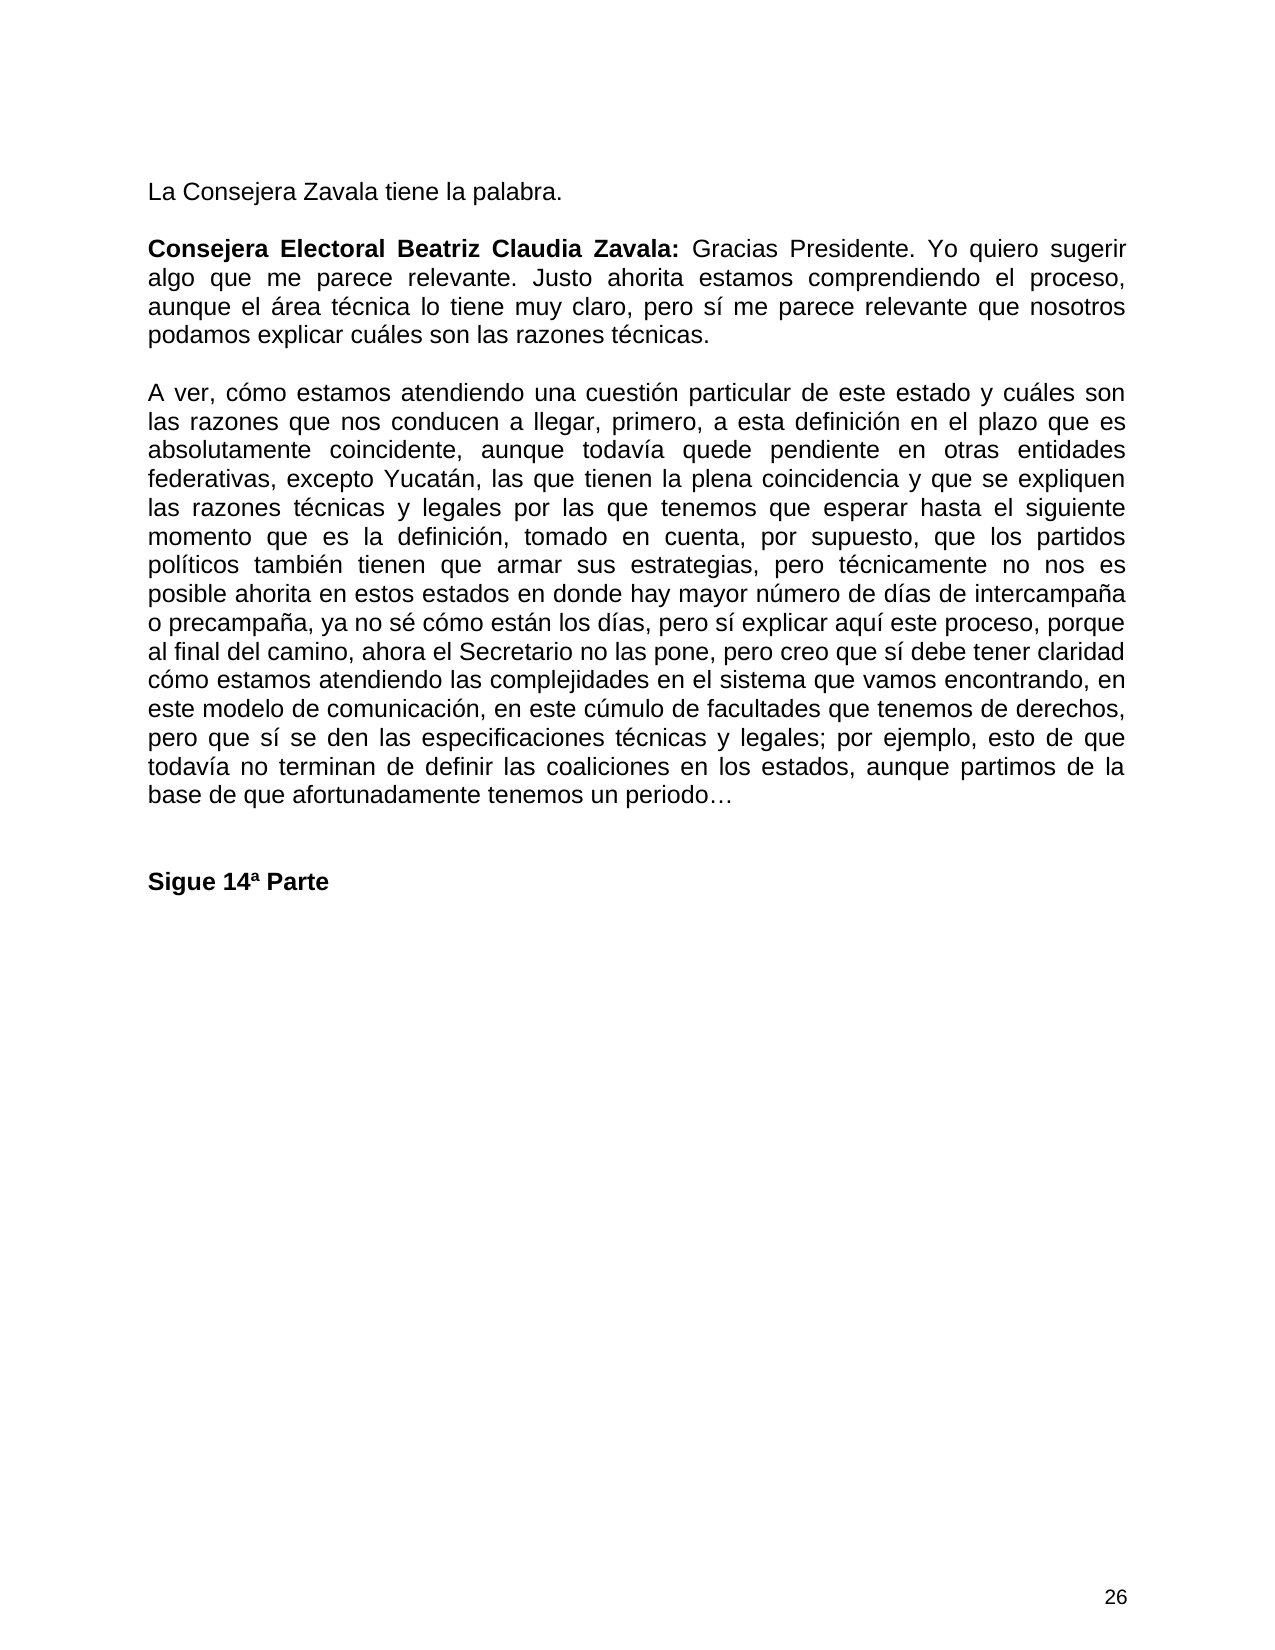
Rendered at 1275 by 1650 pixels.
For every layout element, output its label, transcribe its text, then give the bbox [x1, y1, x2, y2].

text Sigue 14ª Parte [148, 866, 1127, 895]
text A ver, cómo estamos atendiendo una cuestión particular de este estado y cuáles son las razones que nos conducen a llegar, primero, a esta definición en el plazo que es absolutamente coincidente, aunque todavía quede pendiente en otras entidades federativas, excepto Yucatán, las que tienen la plena coincidencia y que se expliquen las razones técnicas y legales por las que tenemos que esperar hasta el siguiente momento que es la definición, tomado en cuenta, por supuesto, que los partidos políticos también tienen que armar sus estrategias, pero técnicamente no nos es posible ahorita en estos estados en donde hay mayor número de días de intercampaña o precampaña, ya no sé cómo están los días, pero sí explicar aquí este proceso, porque al final del camino, ahora el Secretario no las pone, pero creo que sí debe tener claridad cómo estamos atendiendo las complejidades en el sistema que vamos encontrando, en este modelo de comunicación, en este cúmulo de facultades que tenemos de derechos, pero que sí se den las especificaciones técnicas y legales; por ejemplo, esto de que todavía no terminan de definir las coaliciones en los estados, aunque partimos de la base de que afortunadamente tenemos un periodo… [148, 378, 1127, 809]
text Consejera Electoral Beatriz Claudia Zavala: Gracias Presidente. Yo quiero sugerir algo que me parece relevante. Justo ahorita estamos comprendiendo el proceso, aunque el área técnica lo tiene muy claro, pero sí me parece relevante que nosotros podamos explicar cuáles son las razones técnicas. [148, 234, 1127, 349]
text La Consejera Zavala tiene la palabra. [148, 176, 1127, 205]
